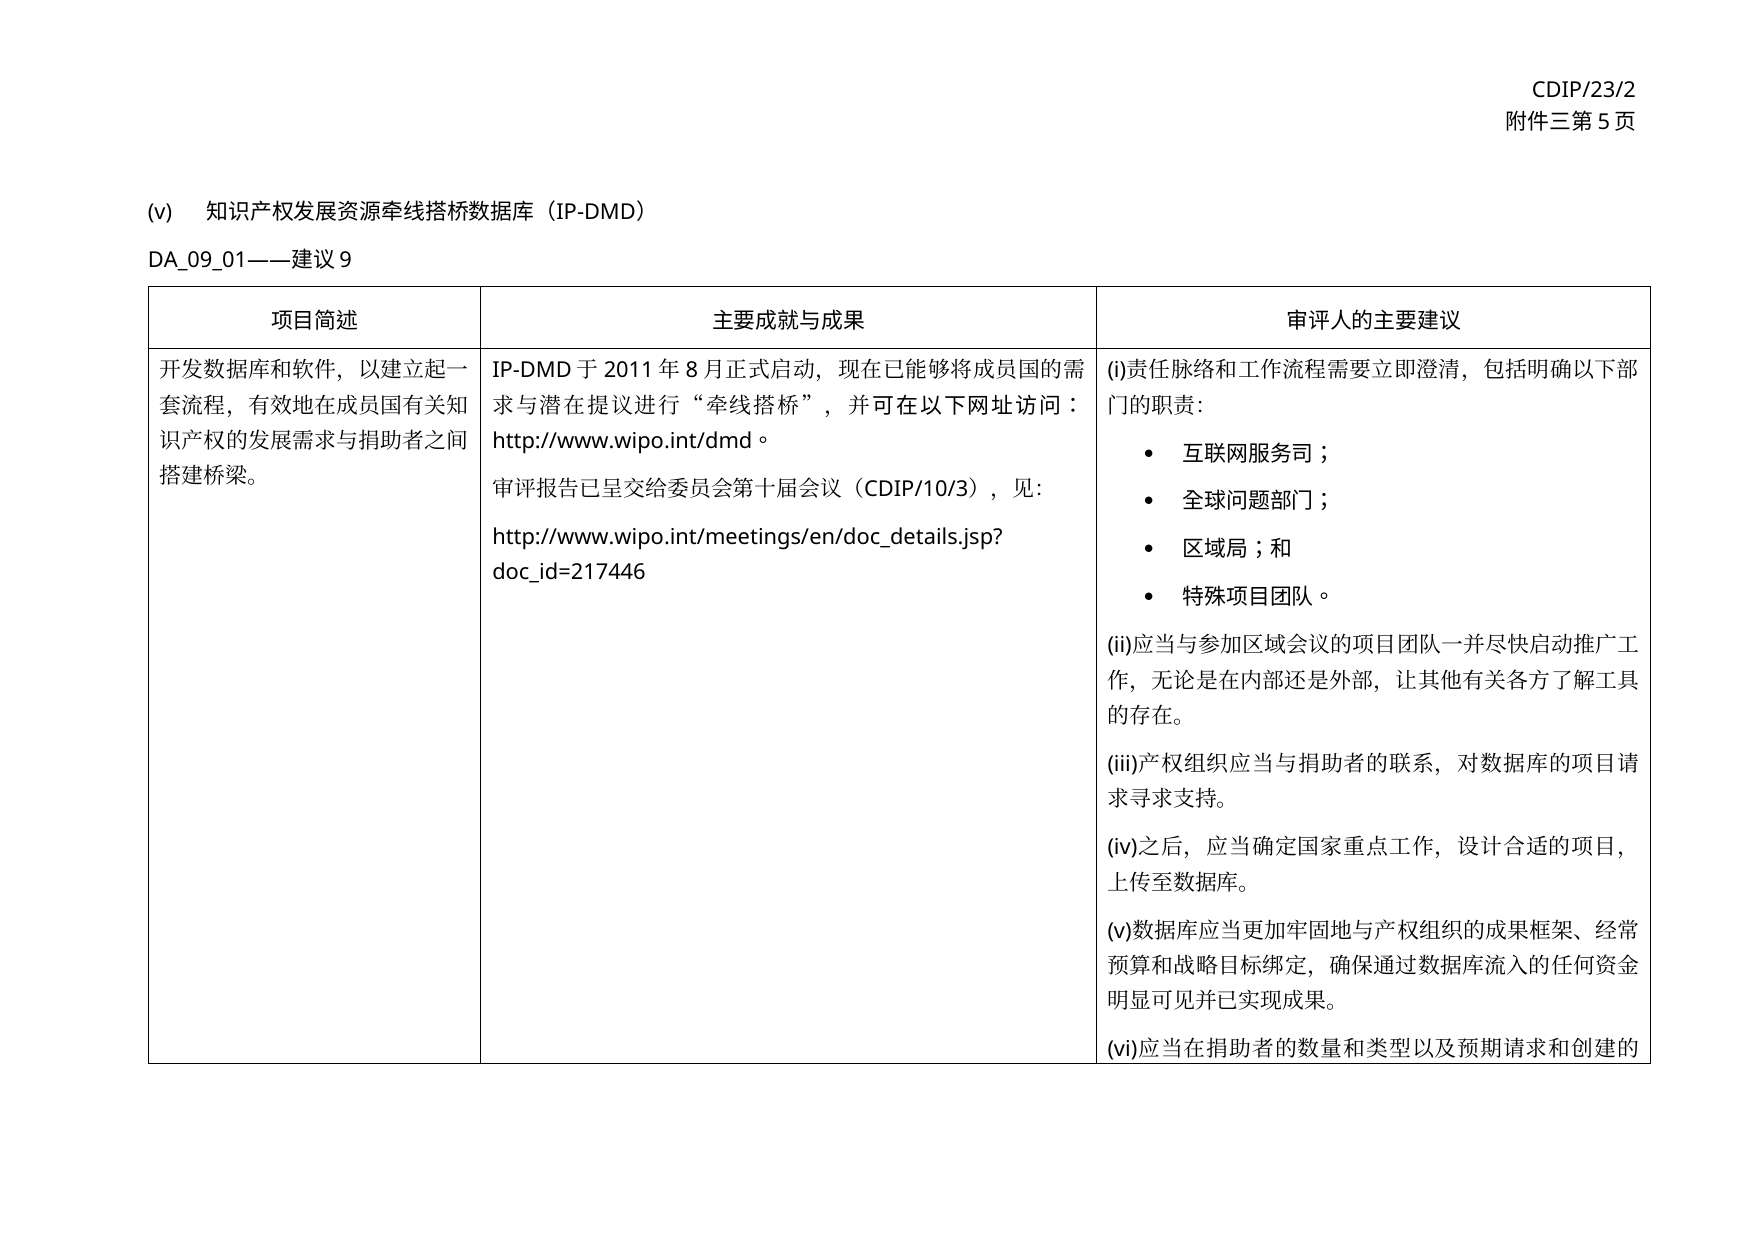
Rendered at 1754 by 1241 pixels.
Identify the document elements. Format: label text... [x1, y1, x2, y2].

list 知识产权发展资源牵线搭桥数据库（IP-DMD） [148, 190, 1636, 226]
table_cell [149, 349, 480, 1063]
table_header 项目简述 [149, 287, 480, 347]
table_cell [481, 349, 1096, 1063]
text DA_09_01——建议9 [148, 238, 1636, 273]
table_header 主要成就与成果 [481, 287, 1096, 347]
table_header 审评人的主要建议 [1097, 287, 1650, 347]
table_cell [1097, 349, 1650, 1063]
